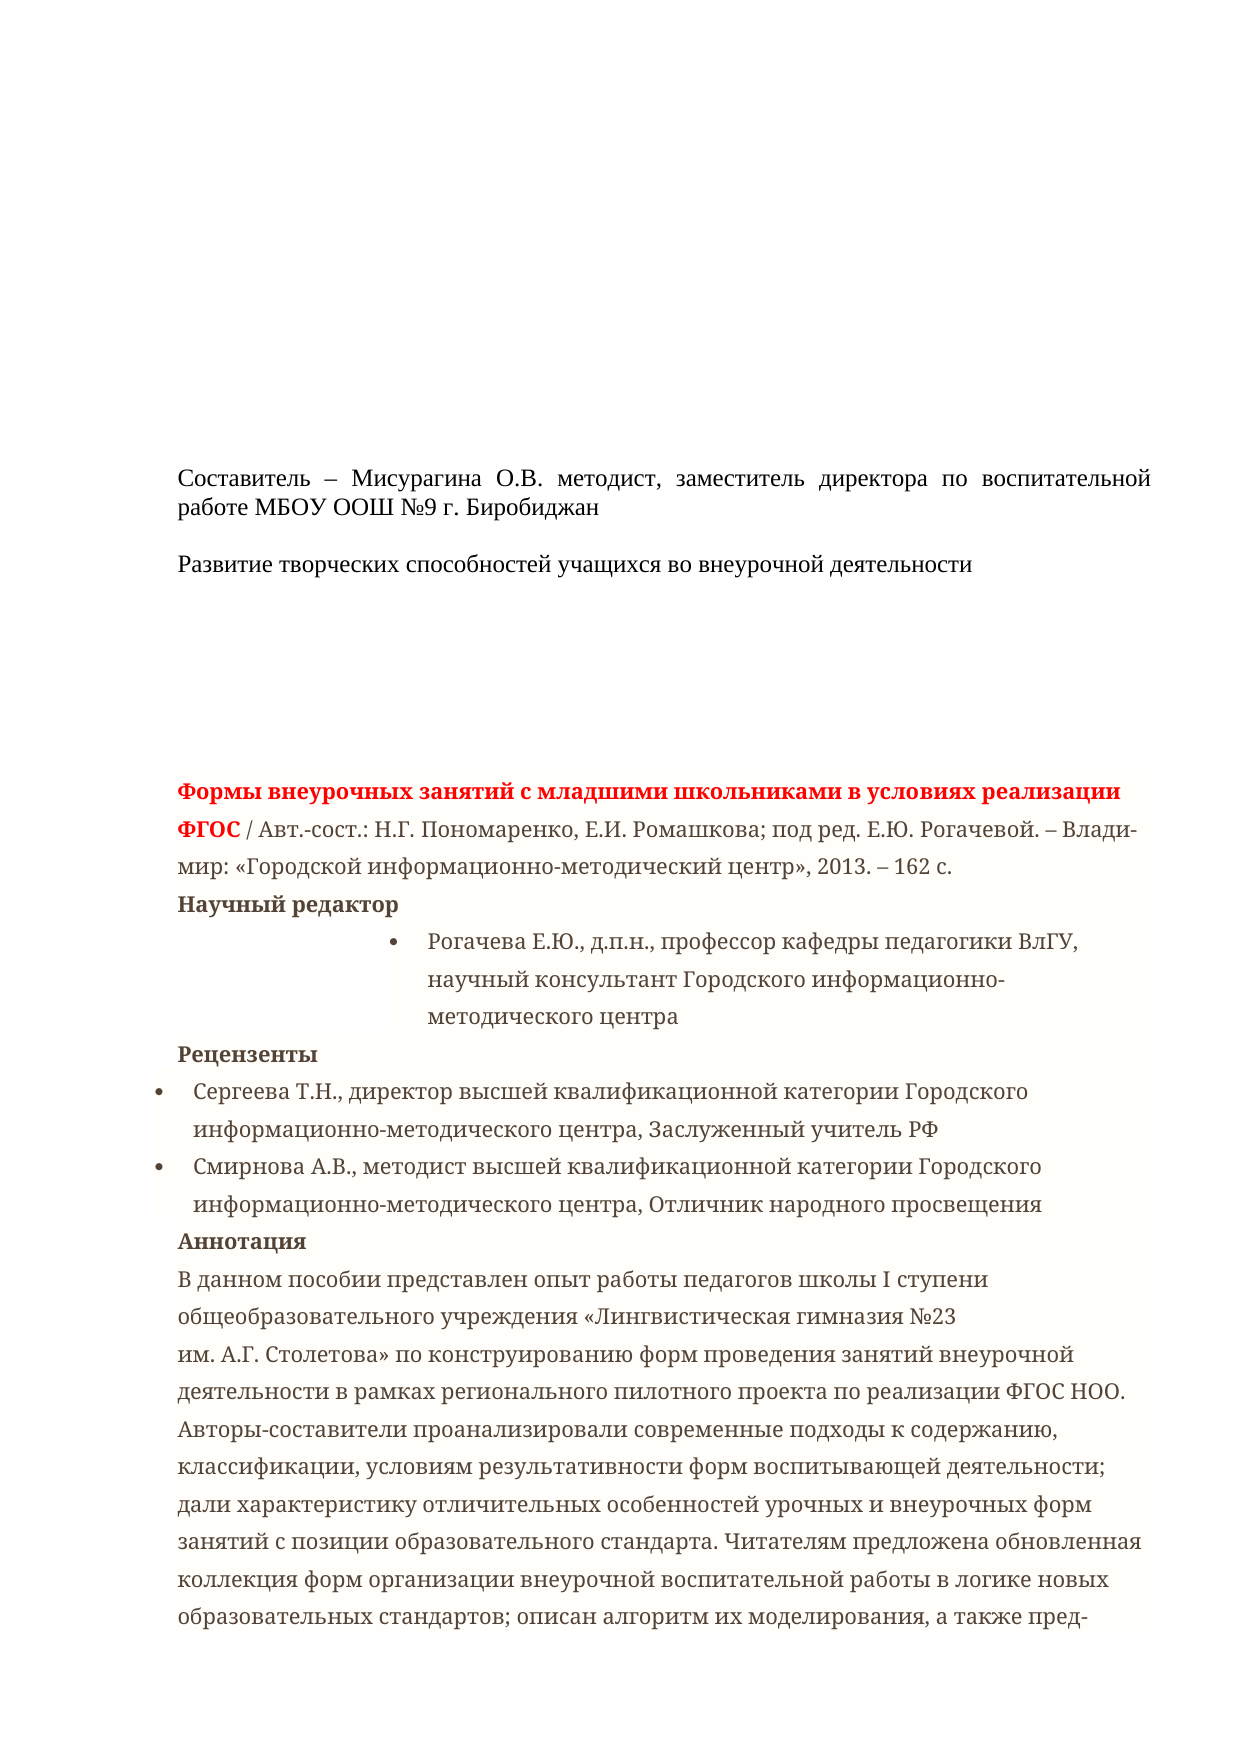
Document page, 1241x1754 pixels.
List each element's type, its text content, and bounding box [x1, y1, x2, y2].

text Формы внеурочных занятий с младшими школьниками в условиях реализации ФГОС / Авт.-сост.: Н.Г. Пономаренко, Е.И. Ромашкова; под ред. Е.Ю. Рогачевой. – Владимир: «Городской информационно-методический центр», 2013. – 162 с. [177, 768, 1152, 881]
text Аннотация [177, 1218, 1152, 1256]
list Рогачева Е.Ю., д.п.н., профессор кафедры педагогики ВлГУ, научный консультант Городского информационно-методического центра [390, 918, 1152, 1031]
text В данном пособии представлен опыт работы педагогов школы I ступени общеобразовательного учреждения «Лингвистическая гимназия №23 им. А.Г. Столетова» по конструированию форм проведения занятий внеурочной деятельности в рамках регионального пилотного проекта по реализации ФГОС НОО. [177, 1256, 1152, 1406]
list Смирнова А.В., методист высшей квалификационной категории Городского информационно-методического центра, Отличник народного просвещения [155, 1143, 1152, 1218]
text Научный редактор [177, 881, 1152, 918]
text Составитель – Мисурагина О.В. методист, заместитель директора по воспитательной работе МБОУ ООШ №9 г. Биробиджан [177, 463, 1152, 521]
list Сергеева Т.Н., директор высшей квалификационной категории Городского информационно-методического центра, Заслуженный учитель РФ [155, 1068, 1152, 1143]
text Развитие творческих способностей учащихся во внеурочной деятельности [177, 549, 1152, 578]
text Рецензенты [177, 1031, 1152, 1068]
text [177, 1406, 1152, 1631]
